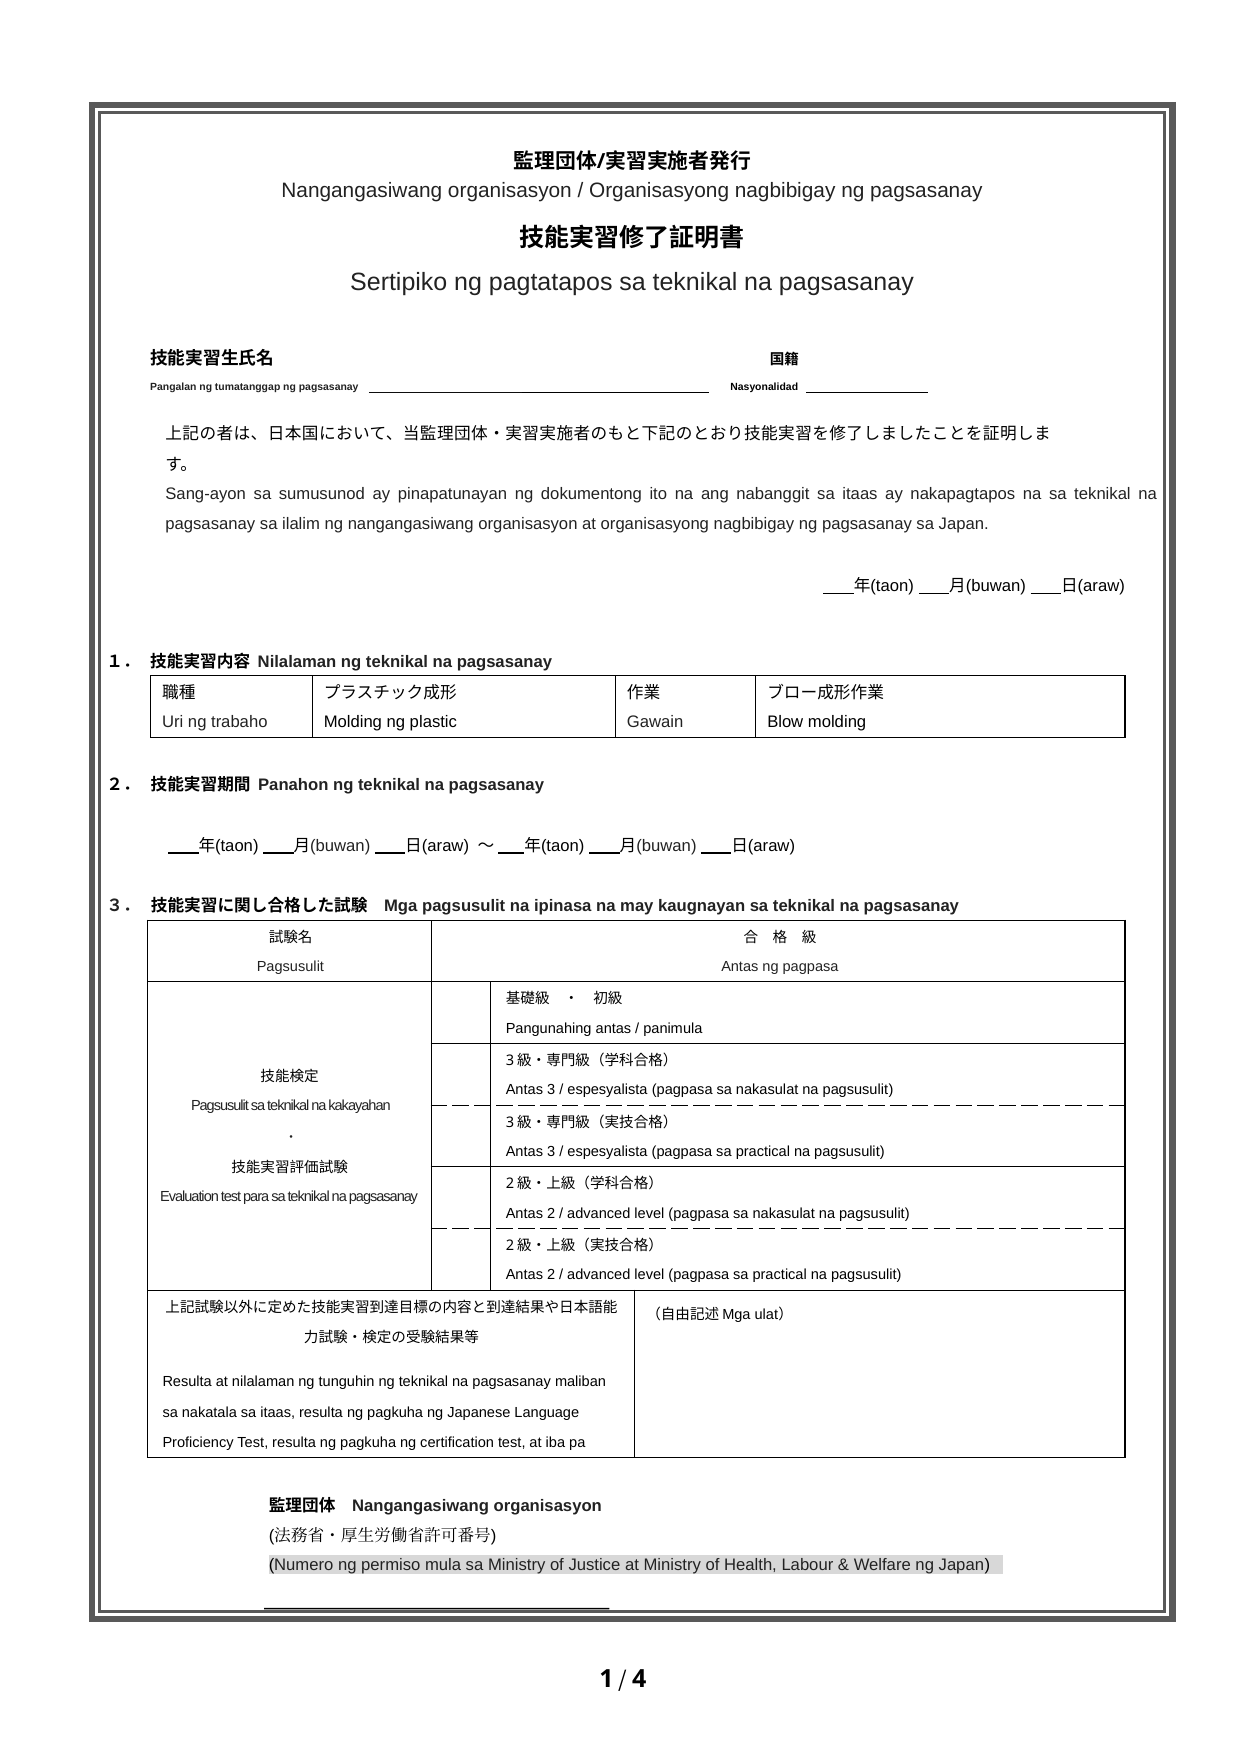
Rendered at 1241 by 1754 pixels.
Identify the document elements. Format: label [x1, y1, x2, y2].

table_header [95, 108, 1169, 1610]
